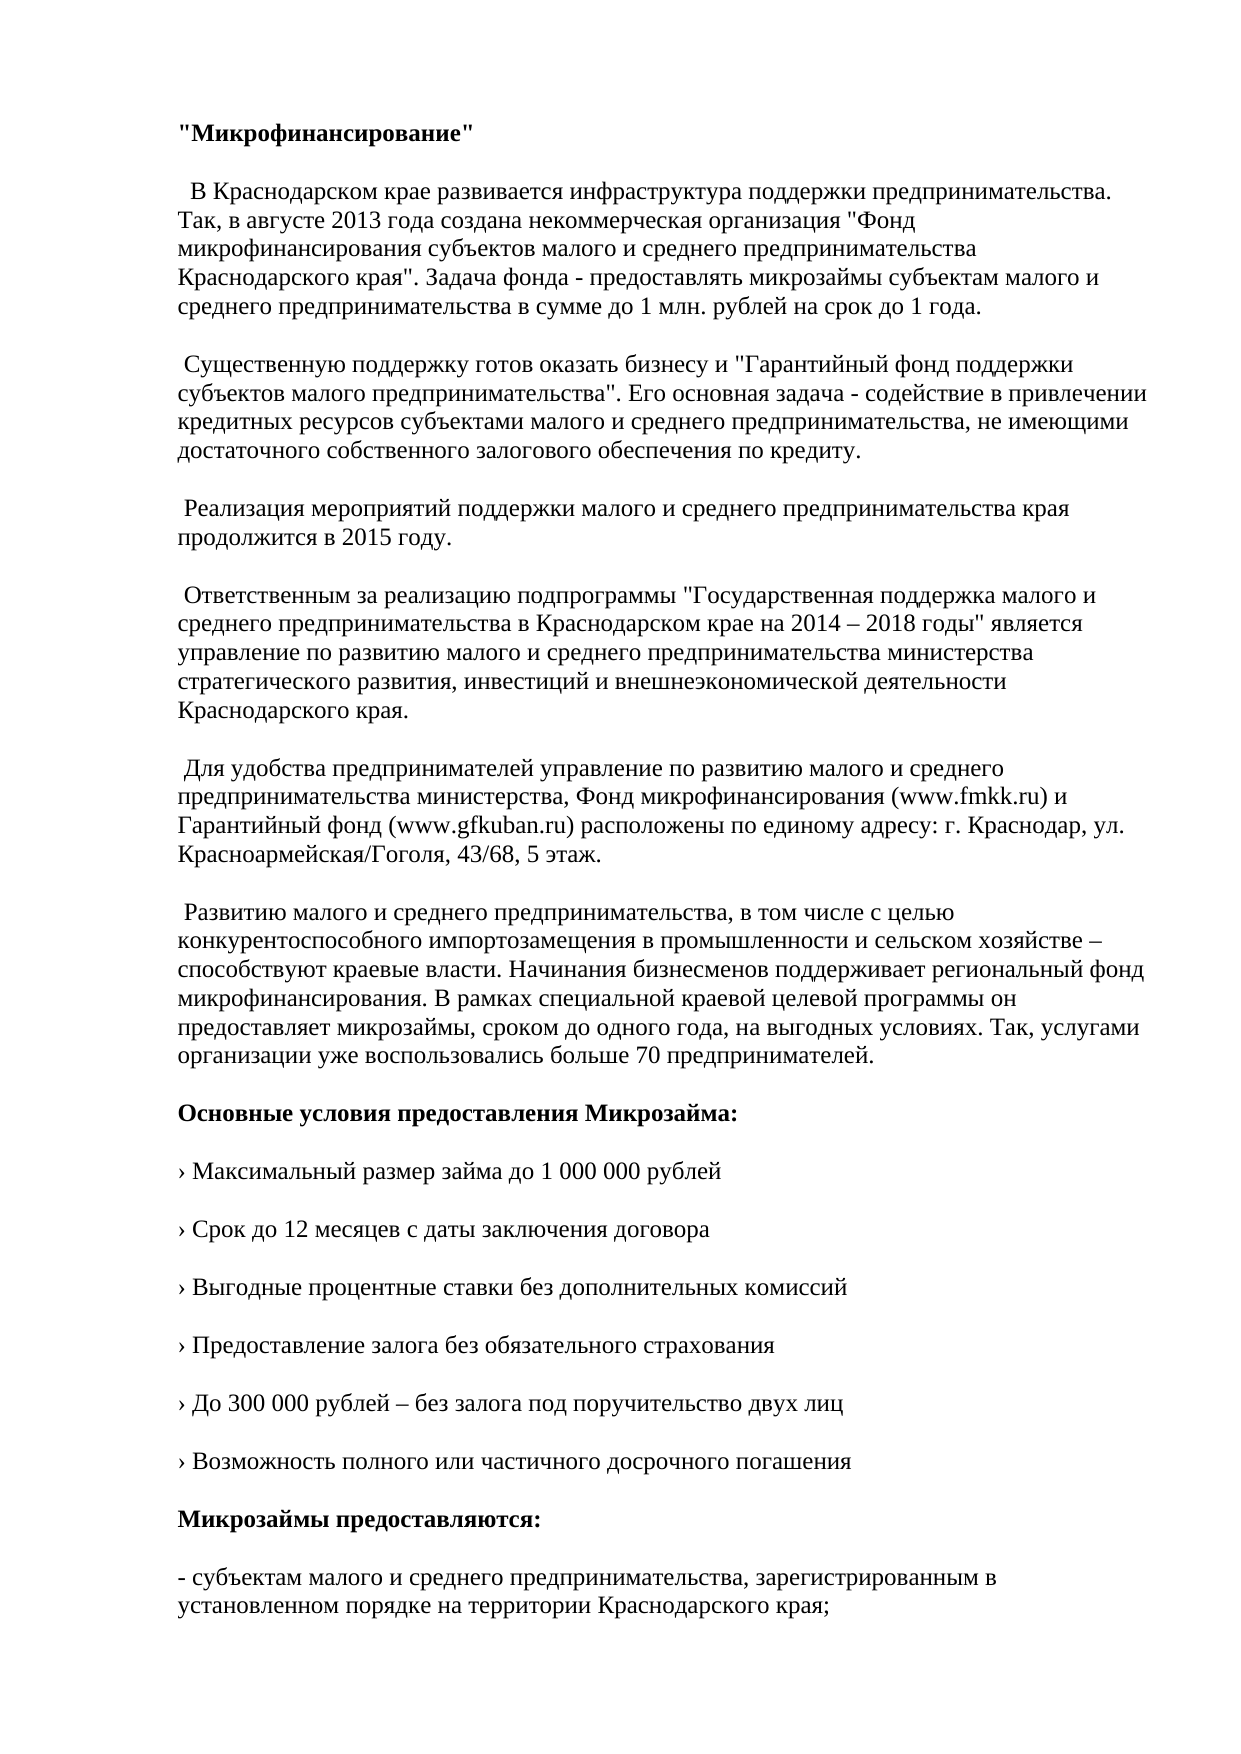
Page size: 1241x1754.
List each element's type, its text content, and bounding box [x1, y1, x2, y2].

text › До 300 000 рублей – без залога под поручительство двух лиц [177, 1388, 1152, 1417]
text › Срок до 12 месяцев с даты заключения договора [177, 1214, 1152, 1243]
text Развитию малого и среднего предпринимательства, в том числе с целью конкурентоспособного импортозамещения в промышленности и сельском хозяйстве – способствуют краевые власти. Начинания бизнесменов поддерживает региональный фонд микрофинансирования. В рамках специальной краевой целевой программы он предоставляет микрозаймы, сроком до одного года, на выгодных условиях. Так, услугами организации уже воспользовались больше 70 предпринимателей. [177, 897, 1152, 1069]
text - субъектам малого и среднего предпринимательства, зарегистрированным в установленном порядке на территории Краснодарского края; [177, 1562, 1152, 1619]
text Ответственным за реализацию подпрограммы "Государственная поддержка малого и среднего предпринимательства в Краснодарском крае на 2014 – 2018 годы" является управление по развитию малого и среднего предпринимательства министерства стратегического развития, инвестиций и внешнеэкономической деятельности Краснодарского края. [177, 580, 1152, 723]
text Реализация мероприятий поддержки малого и среднего предпринимательства края продолжится в 2015 году. [177, 493, 1152, 551]
text › Возможность полного или частичного досрочного погашения [177, 1446, 1152, 1475]
text › Выгодные процентные ставки без дополнительных комиссий [177, 1272, 1152, 1301]
text › Максимальный размер займа до 1 000 000 рублей [177, 1156, 1152, 1185]
text "Микрофинансирование" [177, 118, 1152, 147]
text Существенную поддержку готов оказать бизнесу и "Гарантийный фонд поддержки субъектов малого предпринимательства". Его основная задача - содействие в привлечении кредитных ресурсов субъектами малого и среднего предпринимательства, не имеющими достаточного собственного залогового обеспечения по кредиту. [177, 349, 1152, 464]
text В Краснодарском крае развивается инфраструктура поддержки предпринимательства. Так, в августе 2013 года создана некоммерческая организация "Фонд микрофинансирования субъектов малого и среднего предпринимательства Краснодарского края". Задача фонда - предоставлять микрозаймы субъектам малого и среднего предпринимательства в сумме до 1 млн. рублей на срок до 1 года. [177, 176, 1152, 320]
text Микрозаймы предоставляются: [177, 1504, 1152, 1533]
text Для удобства предпринимателей управление по развитию малого и среднего предпринимательства министерства, Фонд микрофинансирования (www.fmkk.ru) и Гарантийный фонд (www.gfkuban.ru) расположены по единому адресу: г. Краснодар, ул. Красноармейская/Гоголя, 43/68, 5 этаж. [177, 753, 1152, 868]
text Основные условия предоставления Микрозайма: [177, 1098, 1152, 1127]
text › Предоставление залога без обязательного страхования [177, 1330, 1152, 1359]
